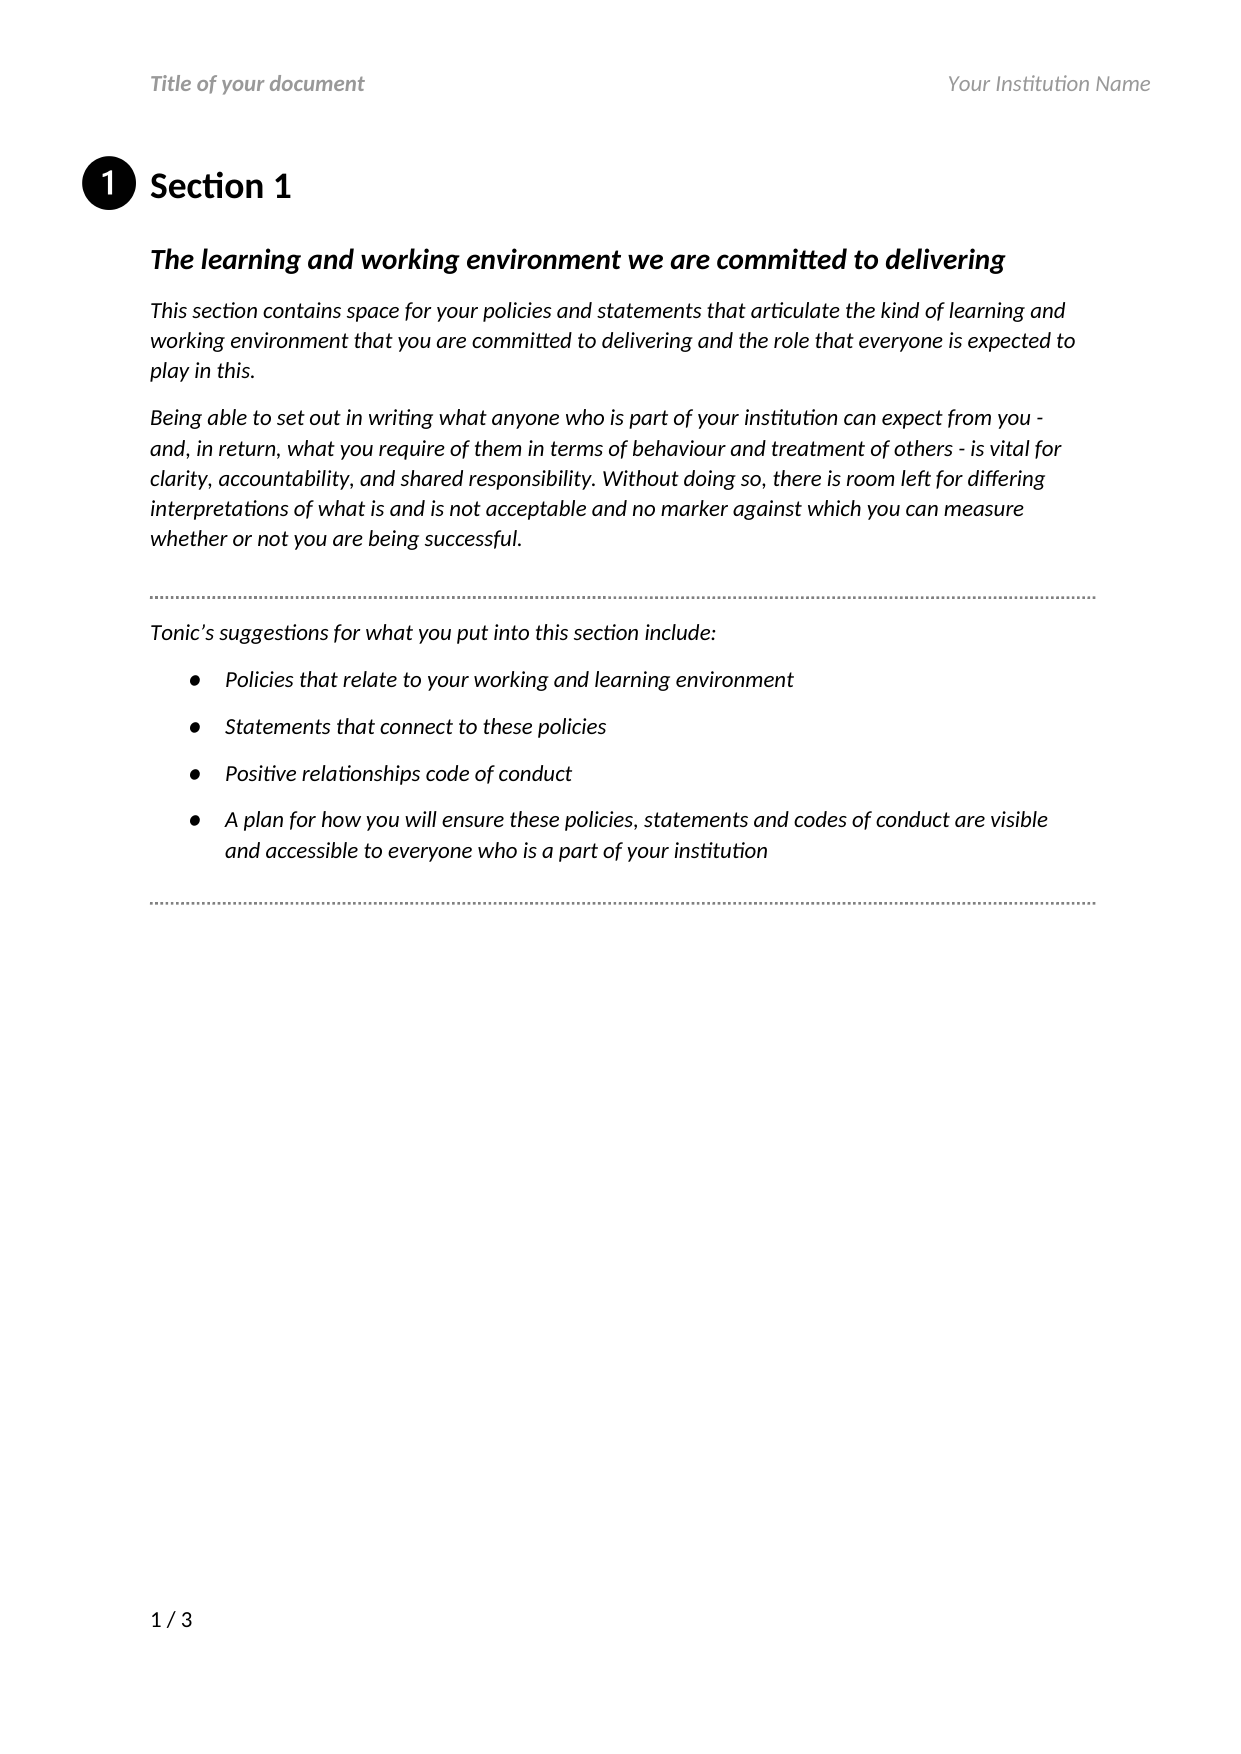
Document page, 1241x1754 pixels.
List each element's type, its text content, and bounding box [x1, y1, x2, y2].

text Positive relationships code of conduct [187, 759, 1090, 787]
text Tonic’s suggestions for what you put into this section include: [150, 618, 1090, 646]
text Section 1 [150, 162, 1090, 208]
picture [75, 150, 143, 217]
text Statements that connect to these policies [187, 712, 1090, 740]
text Being able to set out in writing what anyone who is part of your institution can expect from you - and, in return, what you require of them in terms of behaviour and treatment of others - is vital for clarity, accountability, and shared responsibility. Without doing so, there is room left for differing interpretations of what is and is not acceptable and no marker against which you can measure whether or not you are being successful. [150, 403, 1090, 552]
text A plan for how you will ensure these policies, statements and codes of conduct are visible and accessible to everyone who is a part of your institution [187, 806, 1090, 864]
text The learning and working environment we are committed to delivering [150, 241, 1090, 277]
text This section contains space for your policies and statements that articulate the kind of learning and working environment that you are committed to delivering and the role that everyone is expected to play in this. [150, 296, 1090, 385]
text Policies that relate to your working and learning environment [187, 665, 1090, 693]
